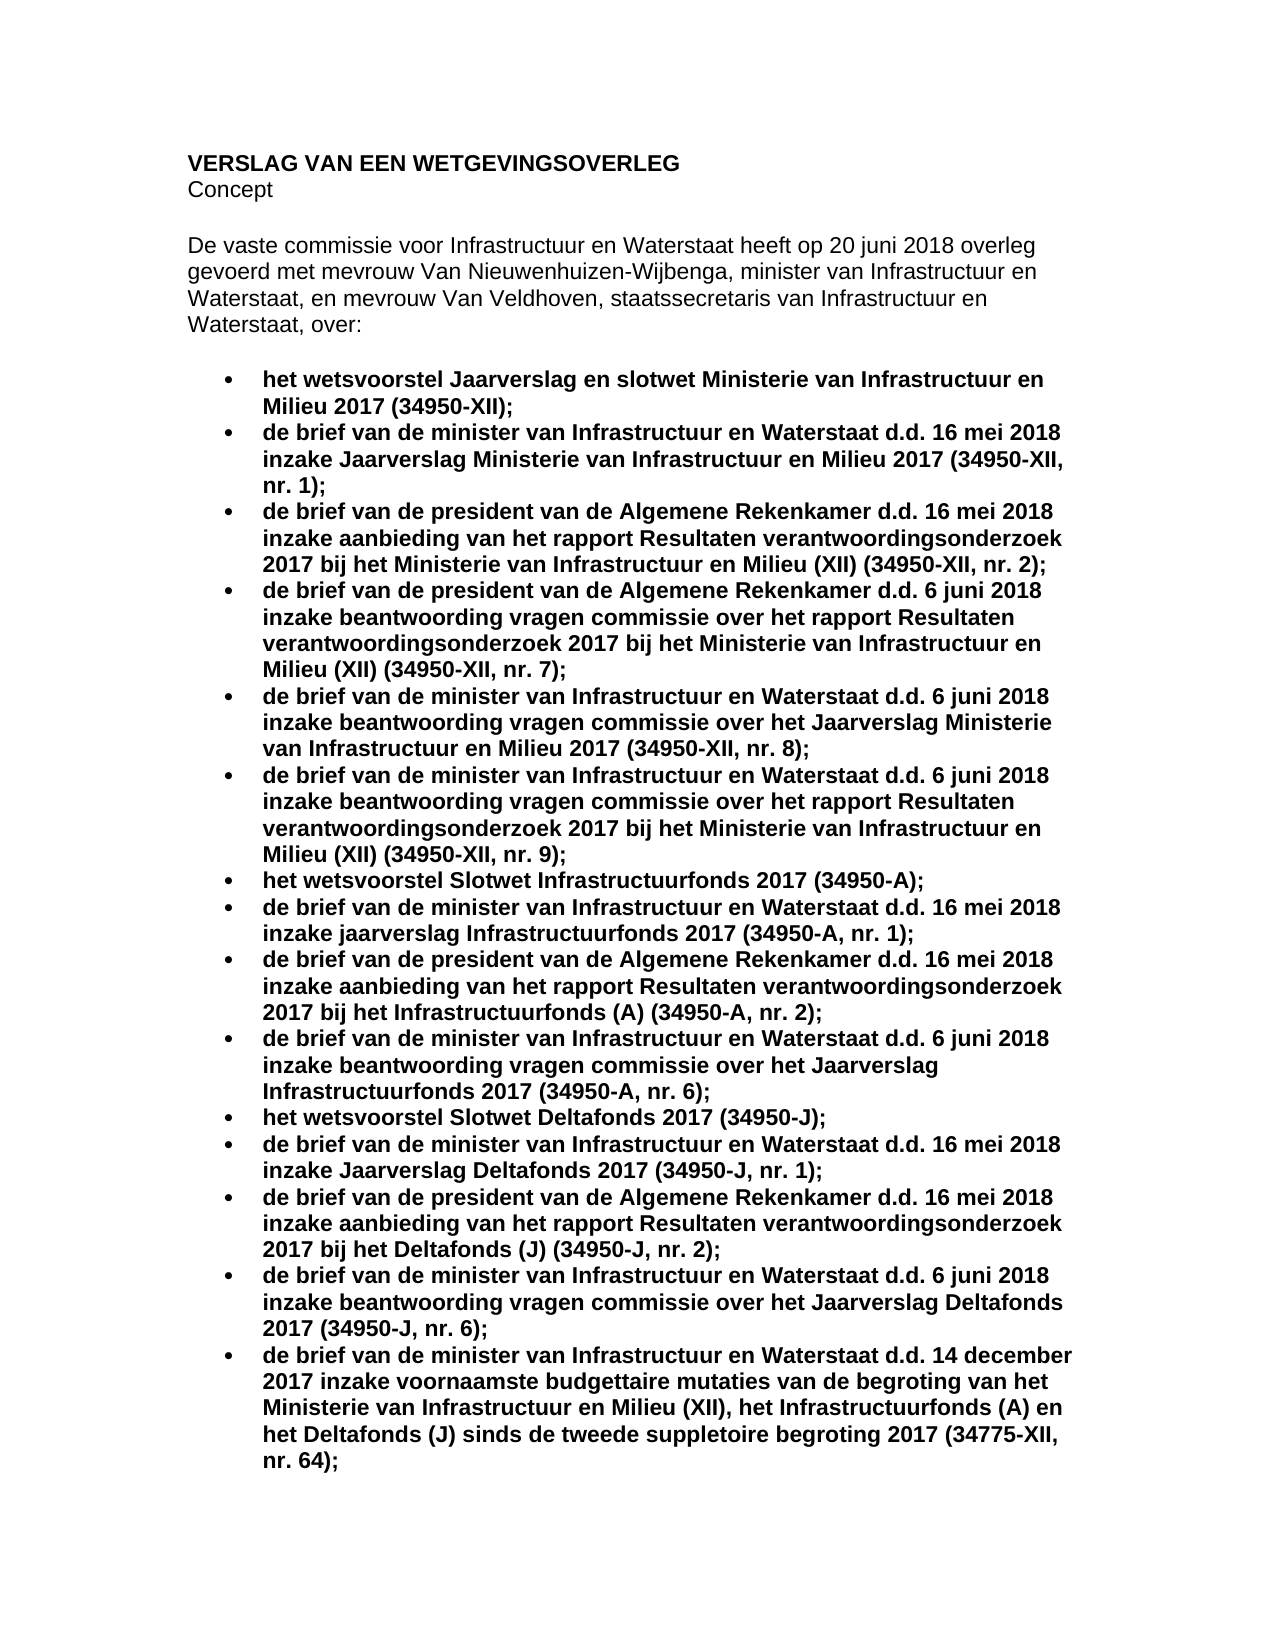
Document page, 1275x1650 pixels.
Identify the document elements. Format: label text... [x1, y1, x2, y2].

list de brief van de minister van Infrastructuur en Waterstaat d.d. 6 juni 2018 inzake beantwoording vragen commissie over het Jaarverslag Deltafonds 2017 (34950-J, nr. 6); [225, 1262, 1087, 1342]
list de brief van de minister van Infrastructuur en Waterstaat d.d. 6 juni 2018 inzake beantwoording vragen commissie over het Jaarverslag Ministerie van Infrastructuur en Milieu 2017 (34950-XII, nr. 8); [225, 683, 1087, 762]
list de brief van de president van de Algemene Rekenkamer d.d. 16 mei 2018 inzake aanbieding van het rapport Resultaten verantwoordingsonderzoek 2017 bij het Deltafonds (J) (34950-J, nr. 2); [225, 1183, 1087, 1262]
list het wetsvoorstel Slotwet Deltafonds 2017 (34950-J); [225, 1104, 1087, 1131]
list de brief van de president van de Algemene Rekenkamer d.d. 16 mei 2018 inzake aanbieding van het rapport Resultaten verantwoordingsonderzoek 2017 bij het Ministerie van Infrastructuur en Milieu (XII) (34950-XII, nr. 2); [225, 498, 1087, 577]
list de brief van de minister van Infrastructuur en Waterstaat d.d. 6 juni 2018 inzake beantwoording vragen commissie over het Jaarverslag Infrastructuurfonds 2017 (34950-A, nr. 6); [225, 1025, 1087, 1104]
text De vaste commissie voor Infrastructuur en Waterstaat heeft op 20 juni 2018 overleg gevoerd met mevrouw Van Nieuwenhuizen-Wijbenga, minister van Infrastructuur en Waterstaat, en mevrouw Van Veldhoven, staatssecretaris van Infrastructuur en Waterstaat, over: [187, 232, 1087, 337]
text VERSLAG VAN EEN WETGEVINGSOVERLEG Concept [187, 150, 1087, 203]
list de brief van de minister van Infrastructuur en Waterstaat d.d. 14 december 2017 inzake voornaamste budgettaire mutaties van de begroting van het Ministerie van Infrastructuur en Milieu (XII), het Infrastructuurfonds (A) en het Deltafonds (J) sinds de tweede suppletoire begroting 2017 (34775-XII, nr. 64); [225, 1342, 1087, 1473]
list de brief van de minister van Infrastructuur en Waterstaat d.d. 16 mei 2018 inzake jaarverslag Infrastructuurfonds 2017 (34950-A, nr. 1); [225, 893, 1087, 946]
list de brief van de minister van Infrastructuur en Waterstaat d.d. 16 mei 2018 inzake Jaarverslag Deltafonds 2017 (34950-J, nr. 1); [225, 1131, 1087, 1183]
list het wetsvoorstel Slotwet Infrastructuurfonds 2017 (34950-A); [225, 867, 1087, 893]
list de brief van de president van de Algemene Rekenkamer d.d. 6 juni 2018 inzake beantwoording vragen commissie over het rapport Resultaten verantwoordingsonderzoek 2017 bij het Ministerie van Infrastructuur en Milieu (XII) (34950-XII, nr. 7); [225, 577, 1087, 683]
list de brief van de president van de Algemene Rekenkamer d.d. 16 mei 2018 inzake aanbieding van het rapport Resultaten verantwoordingsonderzoek 2017 bij het Infrastructuurfonds (A) (34950-A, nr. 2); [225, 946, 1087, 1025]
list de brief van de minister van Infrastructuur en Waterstaat d.d. 6 juni 2018 inzake beantwoording vragen commissie over het rapport Resultaten verantwoordingsonderzoek 2017 bij het Ministerie van Infrastructuur en Milieu (XII) (34950-XII, nr. 9); [225, 762, 1087, 867]
list het wetsvoorstel Jaarverslag en slotwet Ministerie van Infrastructuur en Milieu 2017 (34950-XII); [225, 366, 1087, 419]
list de brief van de minister van Infrastructuur en Waterstaat d.d. 16 mei 2018 inzake Jaarverslag Ministerie van Infrastructuur en Milieu 2017 (34950-XII, nr. 1); [225, 419, 1087, 498]
